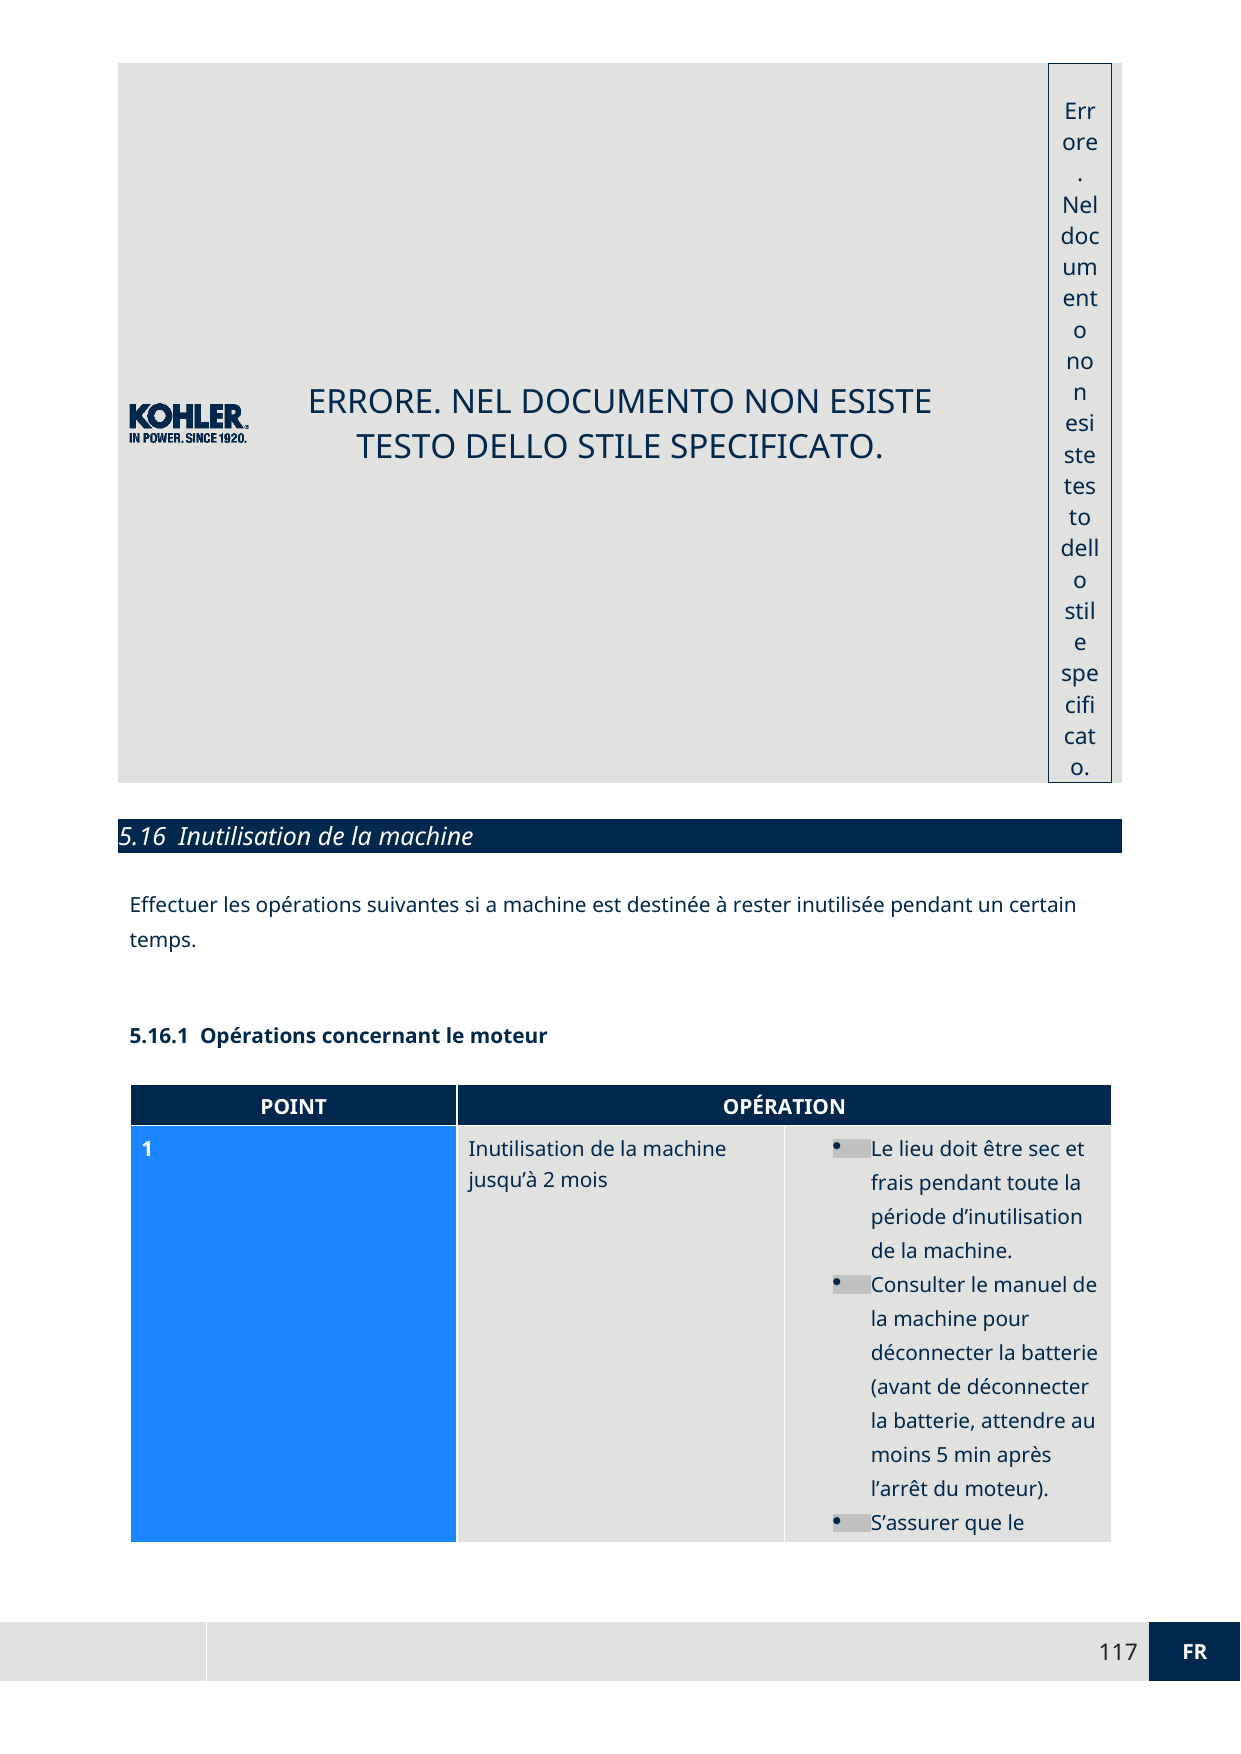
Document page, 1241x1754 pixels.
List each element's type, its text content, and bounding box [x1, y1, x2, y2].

subtitle Inutilisation de la machine [118, 819, 1122, 853]
table_cell [118, 1068, 1122, 1558]
picture [129, 403, 249, 443]
table_header Effectuer les opérations suivantes si a machine est destinée à rester inutilisée pendant un certain temps. 5.16.1 Opérations concernant le moteur [118, 872, 1122, 1068]
